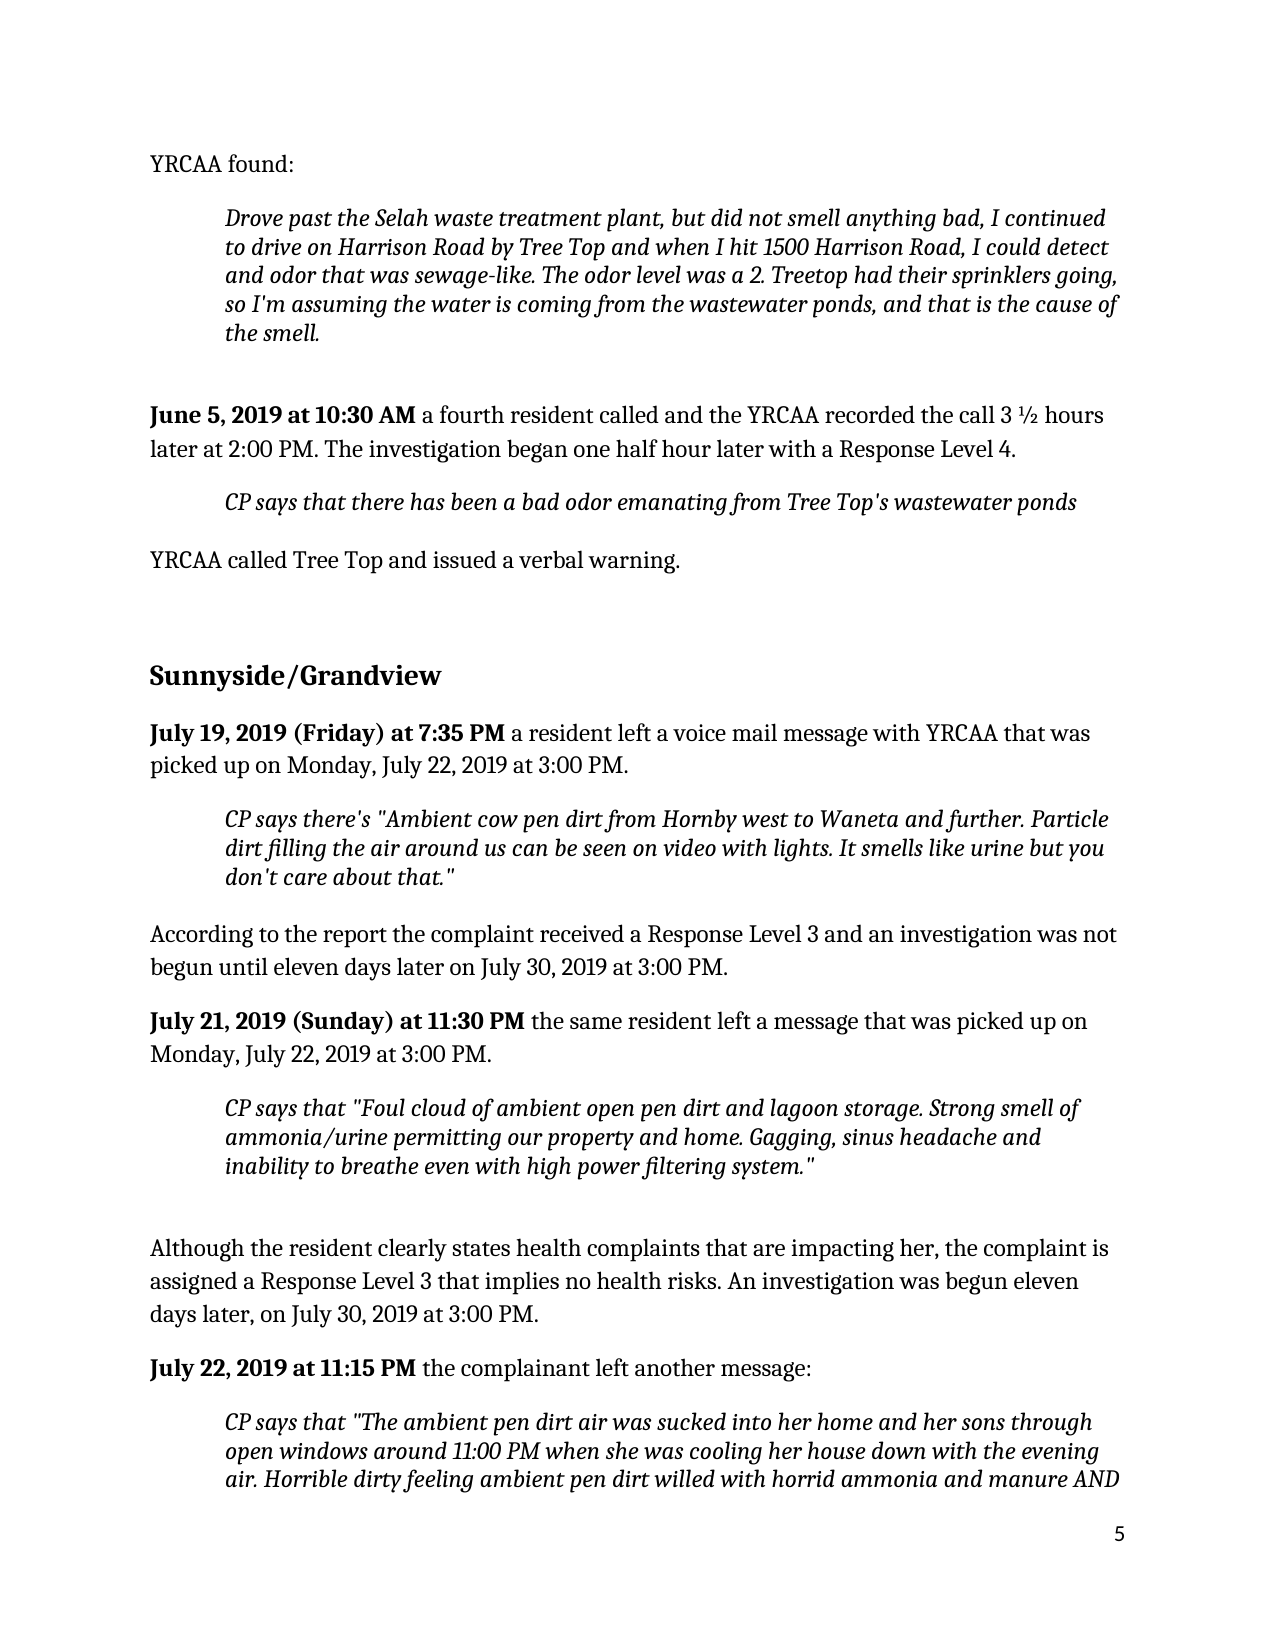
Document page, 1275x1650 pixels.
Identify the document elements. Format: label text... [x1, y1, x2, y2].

text June 5, 2019 at 10:30 AM a fourth resident called and the YRCAA recorded the call 3 ½ hours later at 2:00 PM. The investigation began one half hour later with a Response Level 4. [150, 401, 1125, 463]
text YRCAA found: [150, 150, 1125, 179]
text July 19, 2019 (Friday) at 7:35 PM a resident left a voice mail message with YRCAA that was picked up on Monday, July 22, 2019 at 3:00 PM. [150, 718, 1125, 780]
text CP says that "The ambient pen dirt air was sucked into her home and her sons through open windows around 11:00 PM when she was cooling her house down with the evening air. Horrible dirty feeling ambient pen dirt willed with horrid ammonia and manure AND [225, 1408, 1125, 1494]
text CP says there's "Ambient cow pen dirt from Hornby west to Waneta and further. Particle dirt filling the air around us can be seen on video with lights. It smells like urine but you don't care about that." [225, 805, 1125, 892]
text Drove past the Selah waste treatment plant, but did not smell anything bad, I continued to drive on Harrison Road by Tree Top and when I hit 1500 Harrison Road, I could detect and odor that was sewage-like. The odor level was a 2. Treetop had their sprinklers going, so I'm assuming the water is coming from the wastewater ponds, and that is the cause of the smell. [225, 204, 1125, 348]
text July 22, 2019 at 11:15 PM the complainant left another message: [150, 1354, 1125, 1383]
text Sunnyside/Grandview [150, 659, 1125, 693]
text According to the report the complaint received a Response Level 3 and an investigation was not begun until eleven days later on July 30, 2019 at 3:00 PM. [150, 920, 1125, 982]
text July 21, 2019 (Sunday) at 11:30 PM the same resident left a message that was picked up on Monday, July 22, 2019 at 3:00 PM. [150, 1007, 1125, 1069]
text CP says that "Foul cloud of ambient open pen dirt and lagoon storage. Strong smell of ammonia/urine permitting our property and home. Gagging, sinus headache and inability to breathe even with high power filtering system." [225, 1094, 1125, 1180]
text CP says that there has been a bad odor emanating from Tree Top's wastewater ponds [225, 488, 1125, 517]
text YRCAA called Tree Top and issued a verbal warning. [150, 546, 1125, 574]
text Although the resident clearly states health complaints that are impacting her, the complaint is assigned a Response Level 3 that implies no health risks. An investigation was begun eleven days later, on July 30, 2019 at 3:00 PM. [150, 1234, 1125, 1329]
